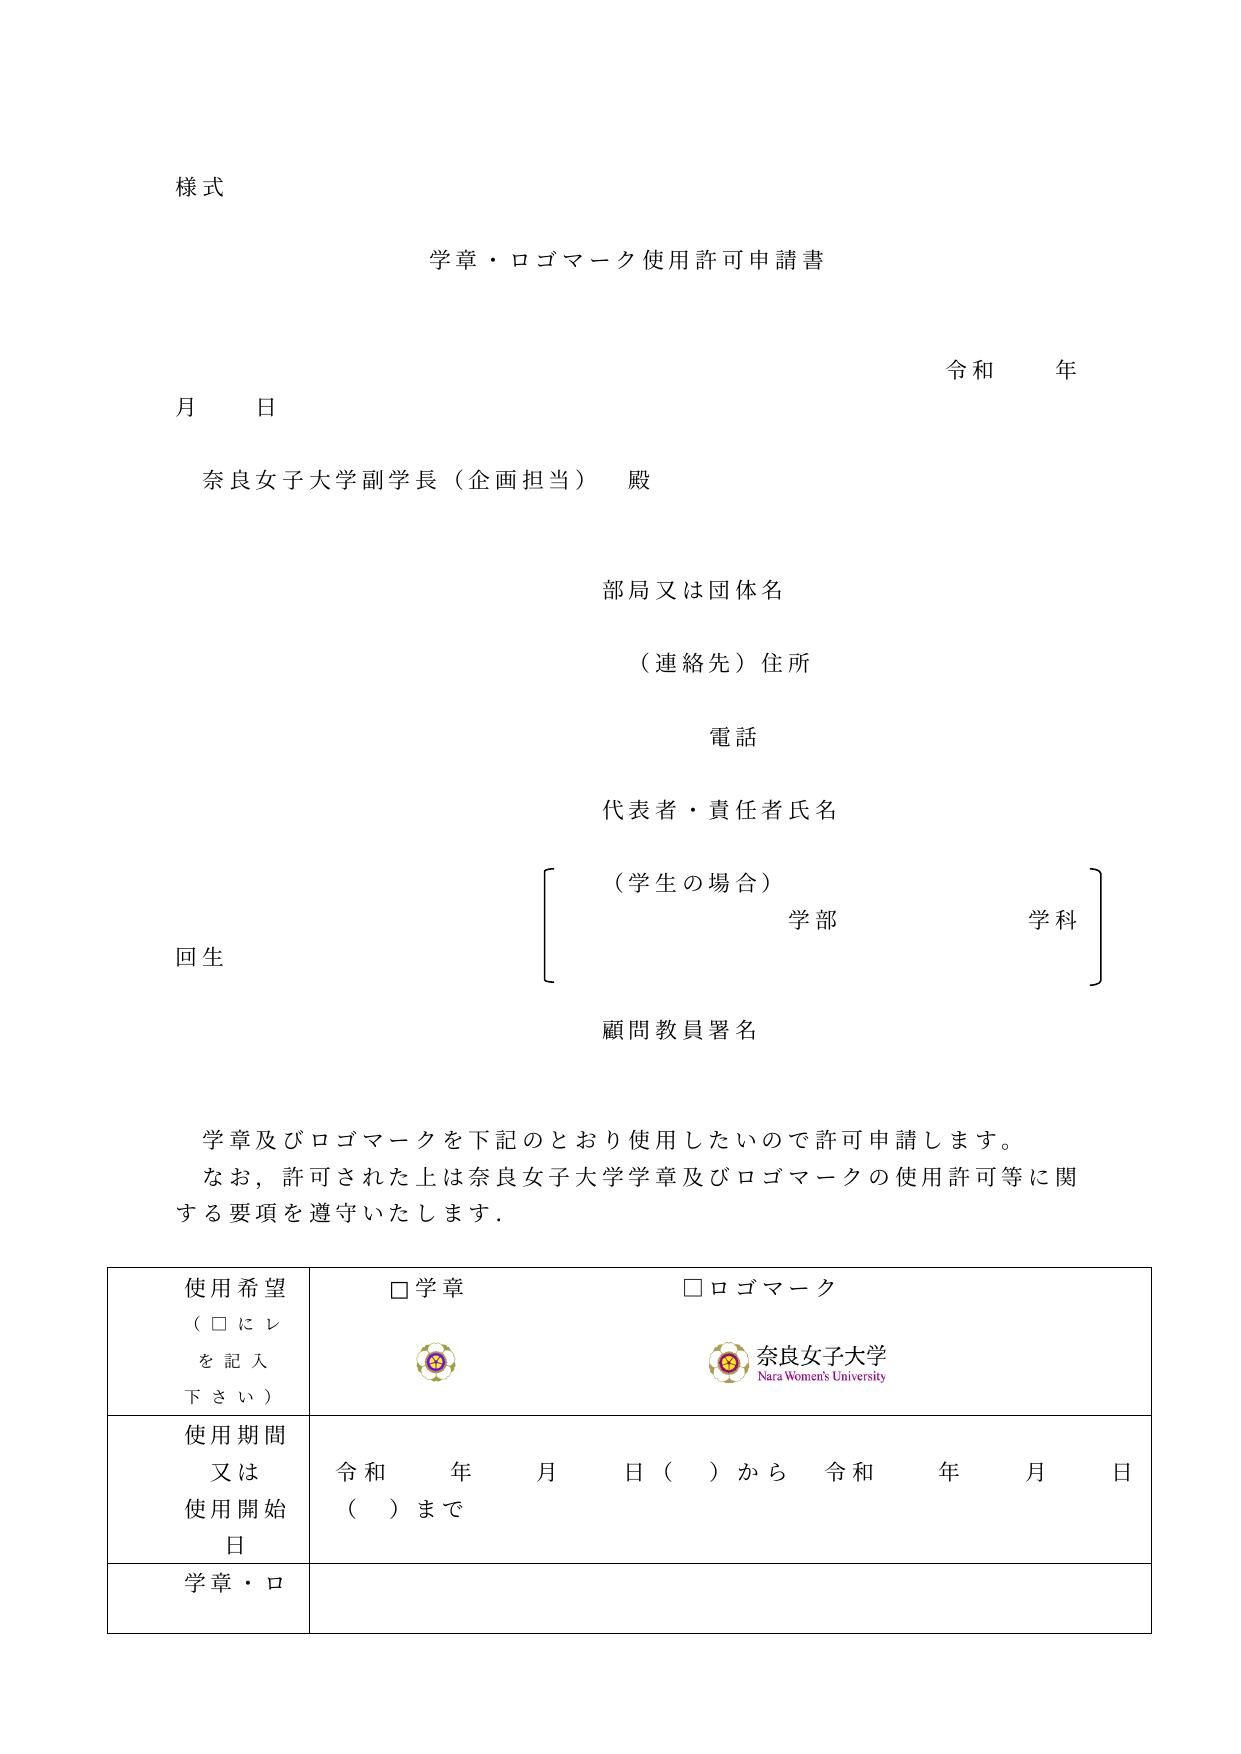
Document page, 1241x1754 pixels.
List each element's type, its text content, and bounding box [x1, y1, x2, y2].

table_cell 令和 年 月 日（ ）から 令和 年 月 日（ ）まで [310, 1416, 1151, 1563]
text （学生の場合） [176, 864, 1082, 901]
table_header □学章 □ロゴマーク [310, 1268, 1151, 1415]
text 代表者・責任者氏名 [176, 791, 1082, 827]
text 学章・ロゴマーク使用許可申請書 [176, 241, 1082, 277]
text （連絡先）住所 [176, 644, 1082, 681]
text 電話 [176, 717, 1082, 754]
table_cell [310, 1564, 1151, 1633]
table_header 使用希望 （□にレを記入 下さい） [108, 1268, 309, 1415]
text 学部 学科 回生 [176, 901, 543, 974]
table_cell 学章・ロゴマークの使用方法 [108, 1564, 309, 1633]
table_cell 使用期間又は 使用開始日 [108, 1416, 309, 1563]
text 学部 学科 回生 [546, 901, 1082, 974]
text 顧問教員署名 [176, 1011, 1082, 1047]
text 令和 年 月 日 [176, 351, 1082, 424]
text 部局又は団体名 [176, 571, 1082, 607]
picture [708, 1342, 886, 1383]
picture [415, 1341, 457, 1383]
text 奈良女子大学副学長（企画担当） 殿 [176, 461, 1082, 497]
text 学章及びロゴマークを下記のとおり使用したいので許可申請します。 [176, 1121, 1082, 1157]
text なお，許可された上は奈良女子大学学章及びロゴマークの使用許可等に関する要項を遵守いたします. [176, 1157, 1082, 1231]
text 様式 [176, 167, 1082, 204]
